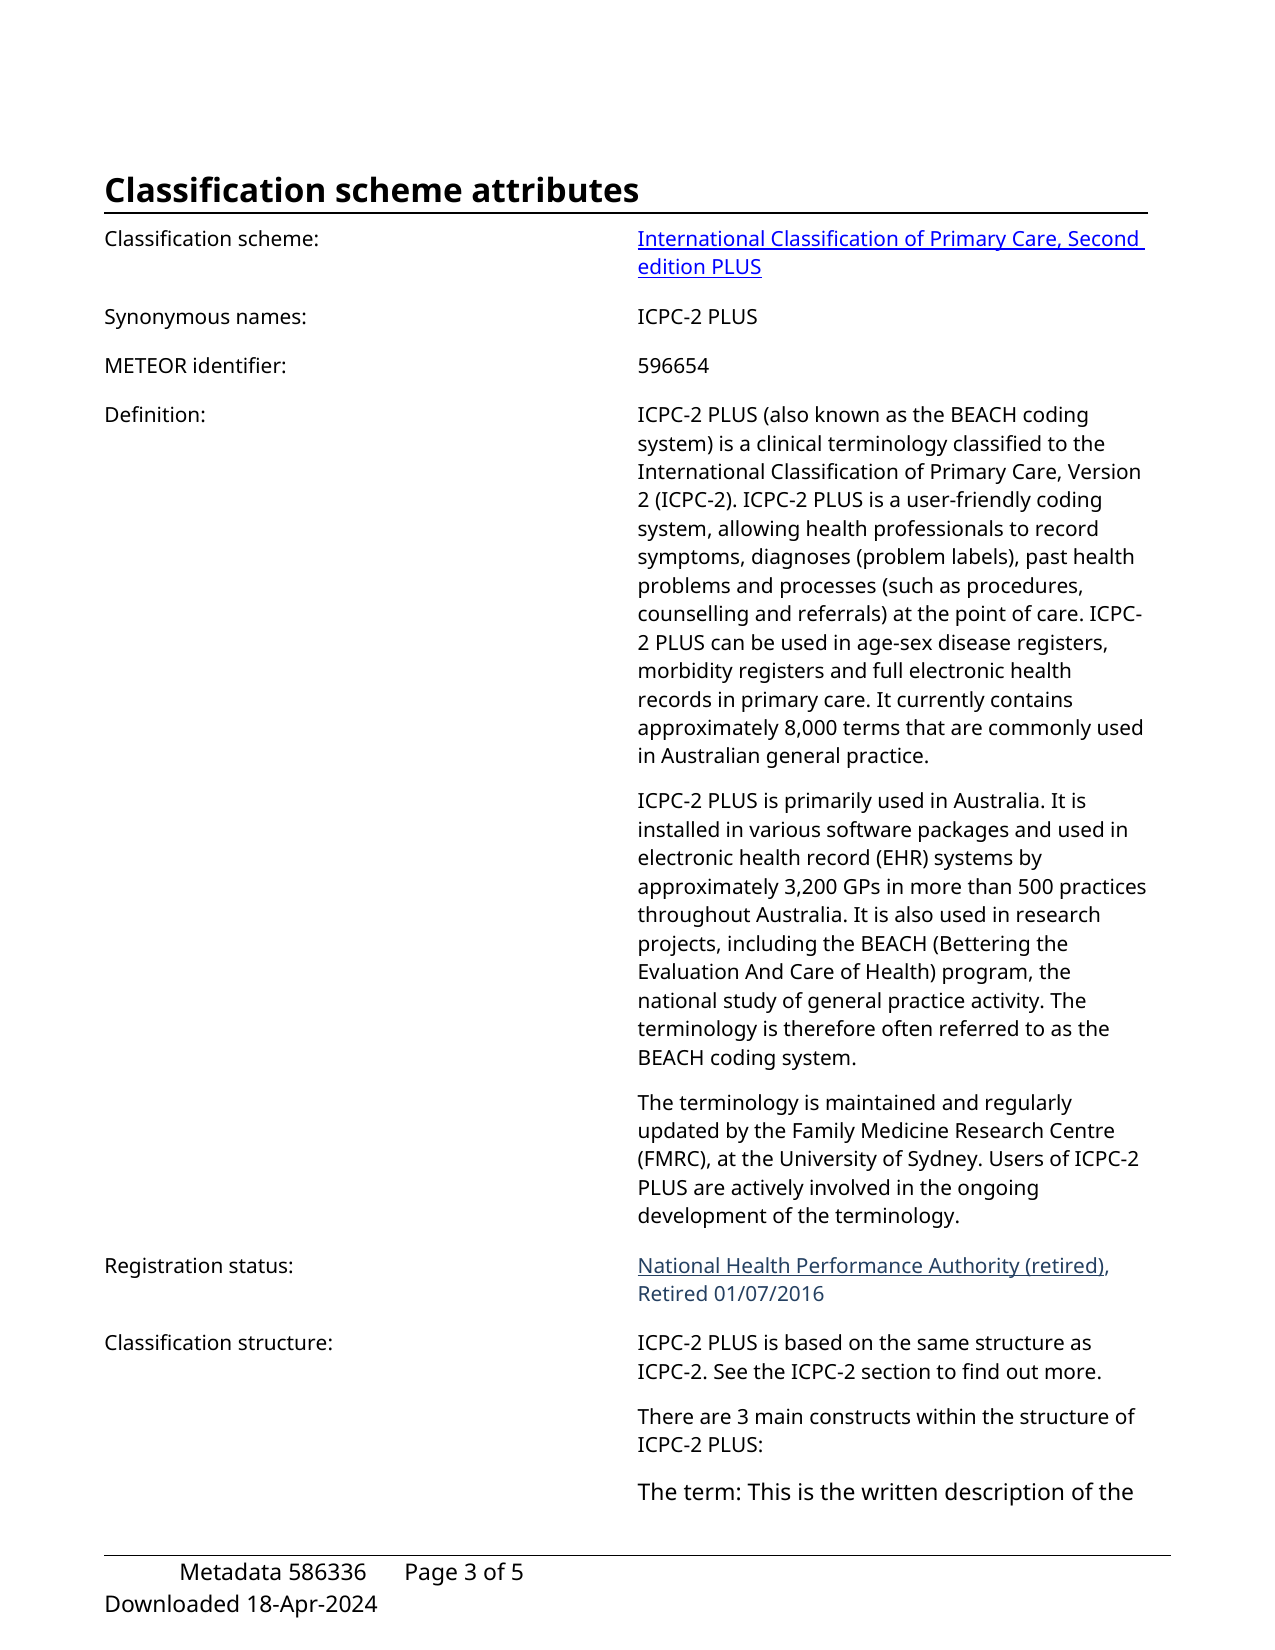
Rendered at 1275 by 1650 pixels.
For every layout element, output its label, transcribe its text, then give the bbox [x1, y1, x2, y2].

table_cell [93, 1318, 626, 1517]
table_cell ICPC-2 PLUS (also known as the BEACH coding system) is a clinical terminology classified to the International Classification of Primary Care, Version 2 (ICPC-2). ICPC-2 PLUS is a user-friendly coding system, allowing health professionals to record symptoms, diagnoses (problem labels), past health problems and processes (such as procedures, counselling and referrals) at the point of care. ICPC-2 PLUS can be used in age-sex disease registers, morbidity registers and full electronic health records in primary care. It currently contains approximately 8,000 terms that are commonly used in Australian general practice. ICPC-2 PLUS is primarily used in Australia. It is installed in various software packages and used in electronic health record (EHR) systems by approximately 3,200 GPs in more than 500 practices throughout Australia. It is also used in research projects, including the BEACH (Bettering the Evaluation And Care of Health) program, the national study of general practice activity. The terminology is therefore often referred to as the BEACH coding system. The terminology is maintained and regularly updated by the Family Medicine Research Centre (FMRC), at the University of Sydney. Users of ICPC-2 PLUS are actively involved in the ongoing development of the terminology. [626, 390, 1159, 1240]
table_cell International Classification of Primary Care, Second edition PLUS [626, 214, 1159, 291]
table_cell 596654 [626, 341, 1159, 390]
table_cell Classification scheme: [93, 214, 626, 291]
table_cell METEOR identifier: [93, 341, 626, 390]
table_header Classification scheme attributes [93, 142, 1159, 214]
table_cell Definition: [93, 390, 626, 1240]
table_cell Synonymous names: [93, 291, 626, 341]
table_cell Registration status: [93, 1240, 626, 1318]
table_cell National Health Performance Authority (retired), Retired 01/07/2016 [626, 1240, 1159, 1318]
table_cell ICPC-2 PLUS [626, 291, 1159, 341]
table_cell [626, 1318, 1159, 1517]
